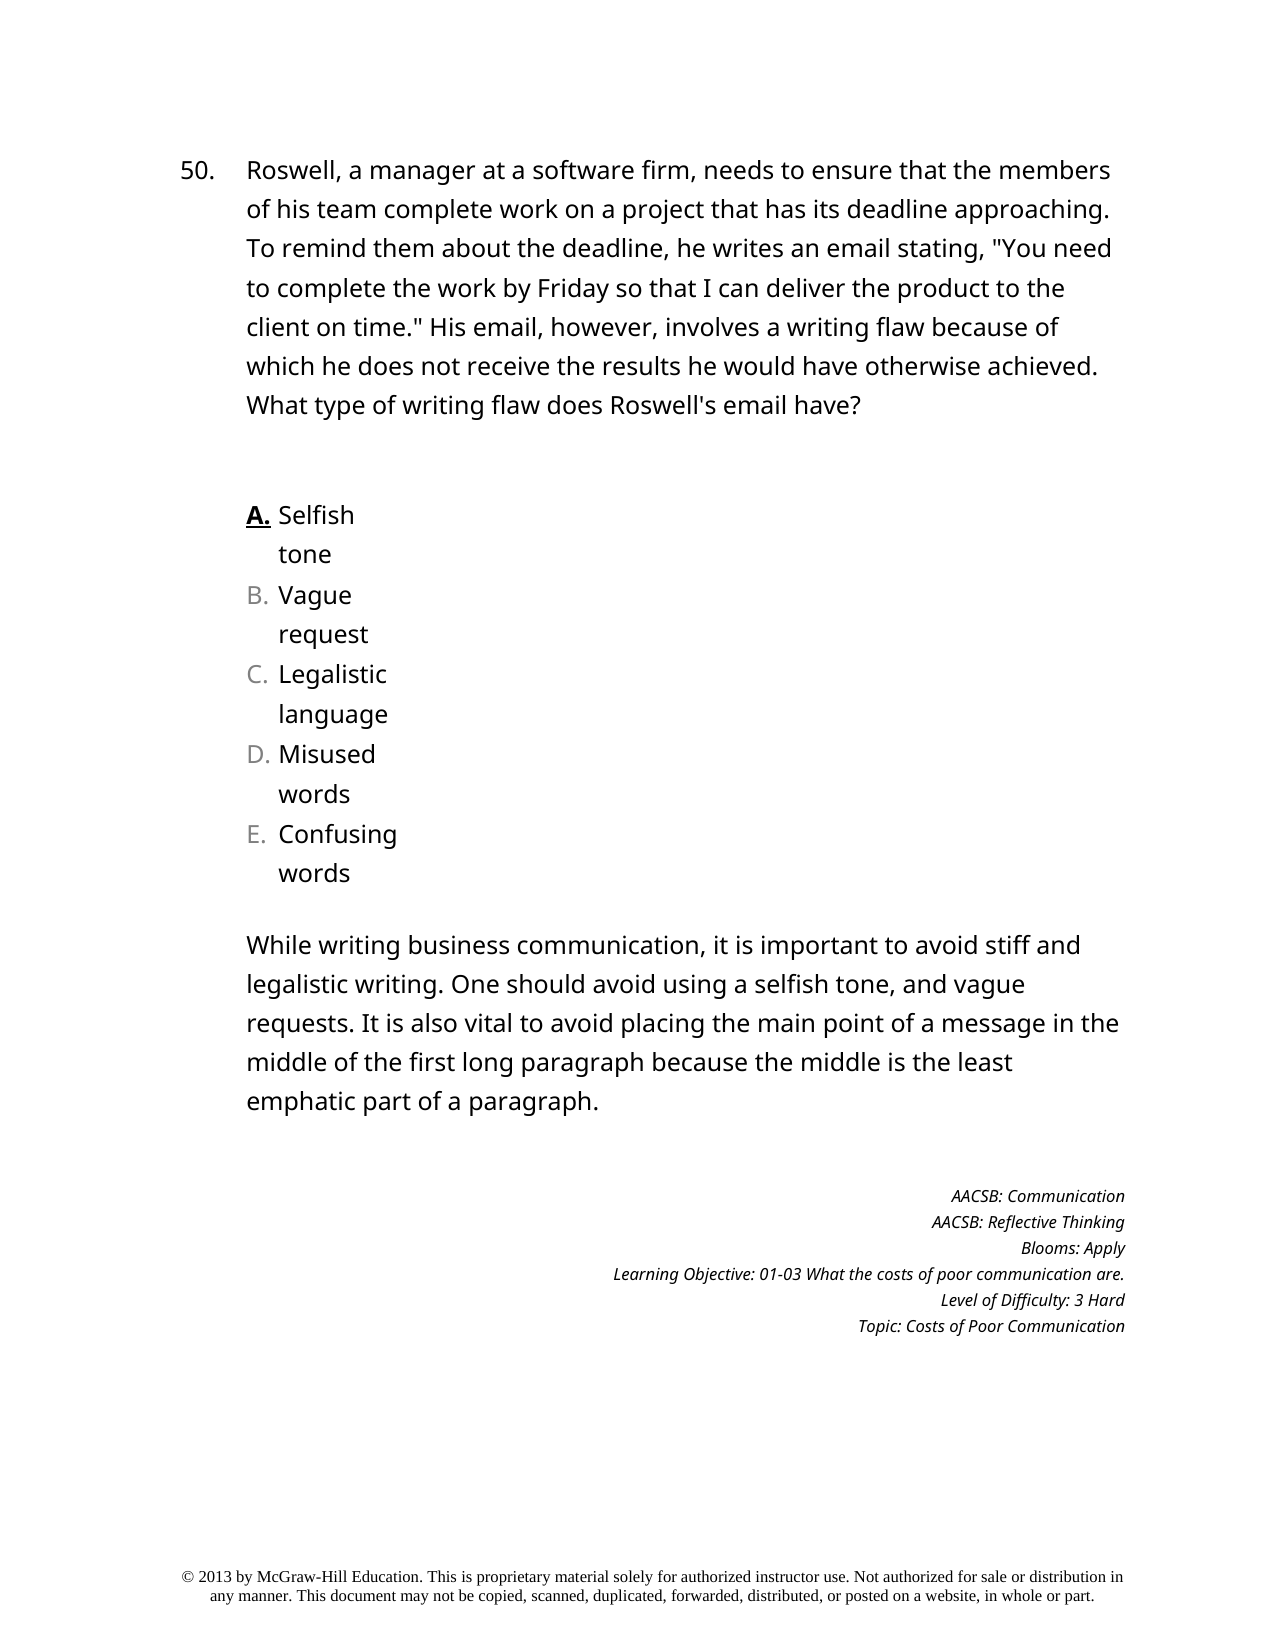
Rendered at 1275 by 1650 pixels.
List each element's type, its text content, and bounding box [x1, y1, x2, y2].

table_header 50. [180, 153, 246, 1155]
table_header AACSB: Communication AACSB: Reflective Thinking Blooms: Apply Learning Objective: 01-03 What the costs of poor communication are. Level of Difficulty: 3 Hard Topic: Costs of Poor Communication [180, 1184, 1125, 1373]
table_header Roswell, a manager at a software firm, needs to ensure that the members of his team complete work on a project that has its deadline approaching. To remind them about the deadline, he writes an email stating, "You need to complete the work by Friday so that I can deliver the product to the client on time." His email, however, involves a writing flaw because of which he does not receive the results he would have otherwise achieved. What type of writing flaw does Roswell's email have? While writing business communication, it is important to avoid stiff and legalistic writing. One should avoid using a selfish tone, and vague requests. It is also vital to avoid placing the main point of a message in the middle of the first long paragraph because the middle is the least emphatic part of a paragraph. [246, 153, 1125, 1155]
